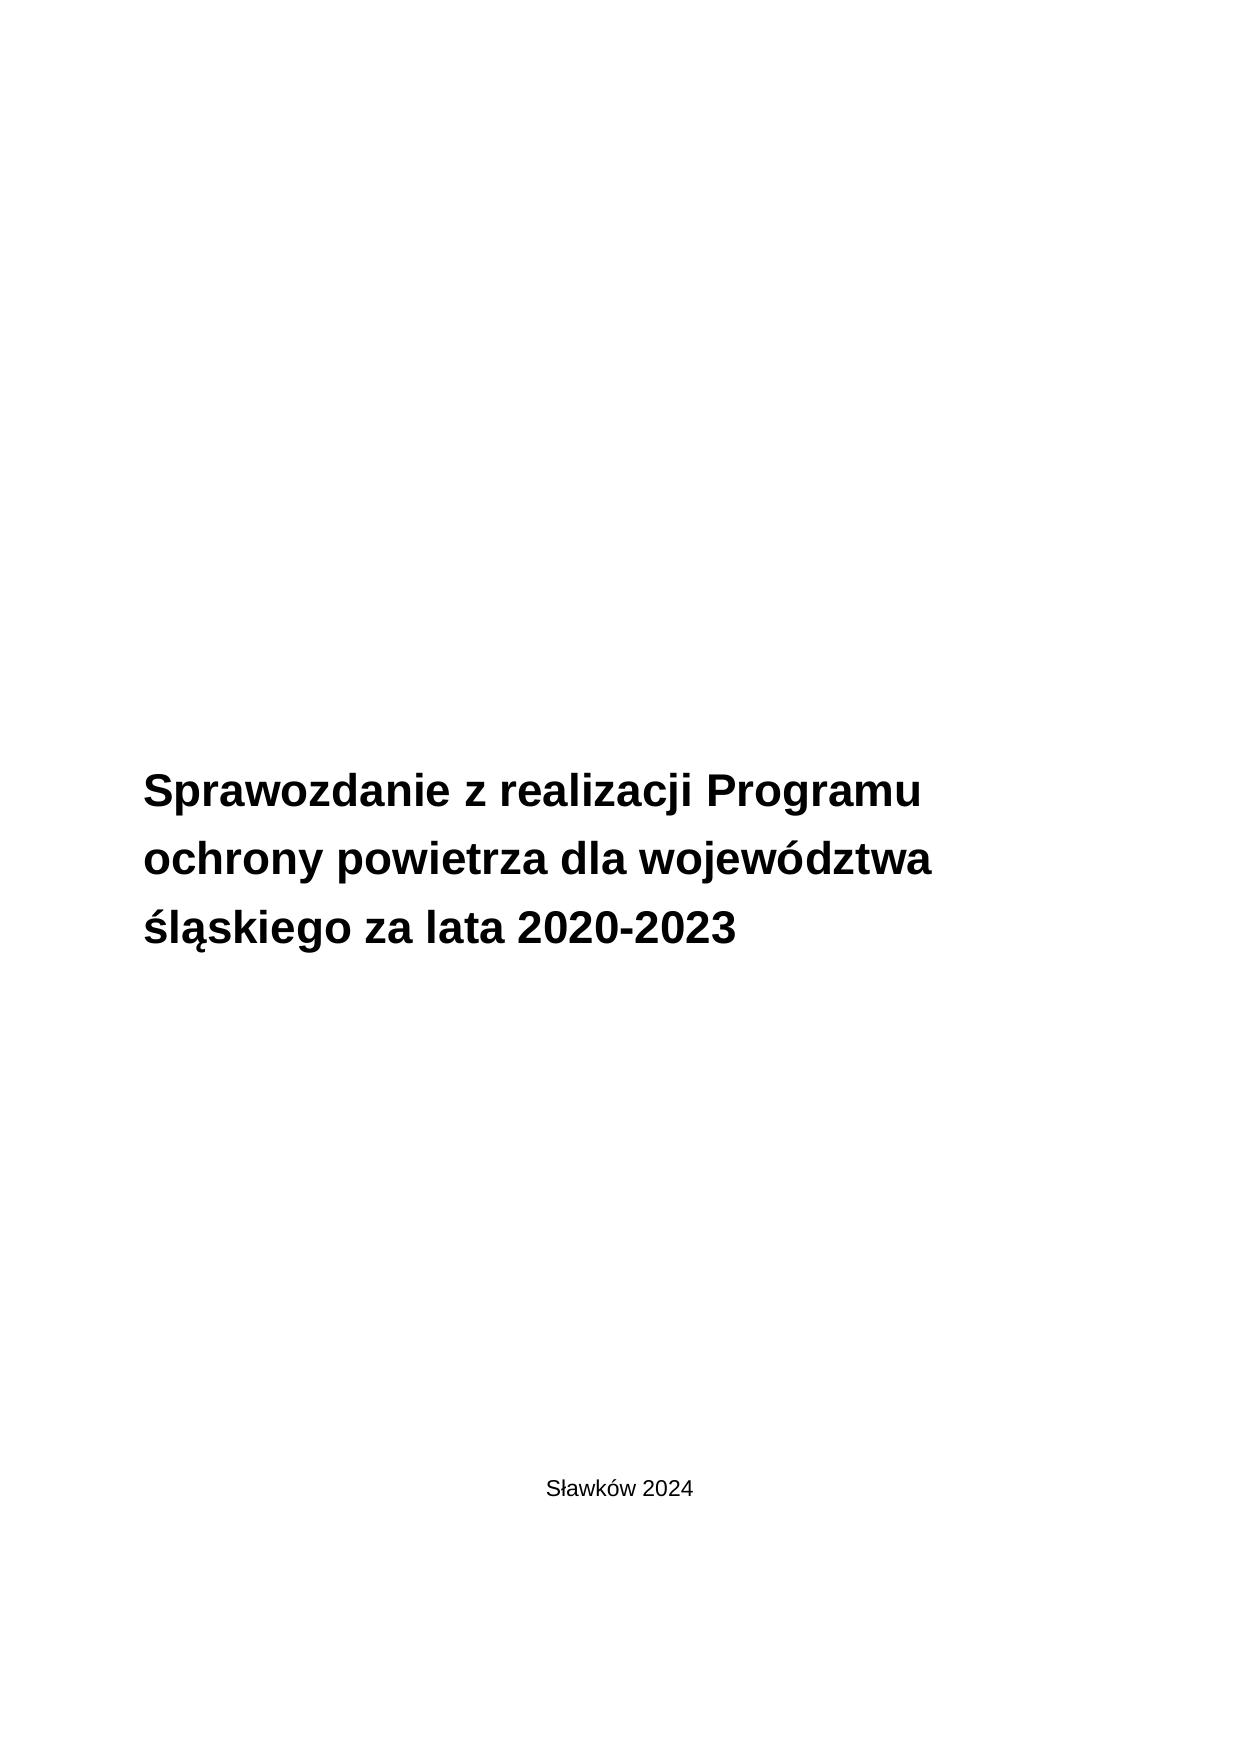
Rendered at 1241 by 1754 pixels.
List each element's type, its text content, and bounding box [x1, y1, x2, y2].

text Sprawozdanie z realizacji Programu ochrony powietrza dla województwa śląskiego za lata 2020-2023 [143, 763, 1096, 953]
text Sławków 2024 [143, 1475, 1096, 1501]
